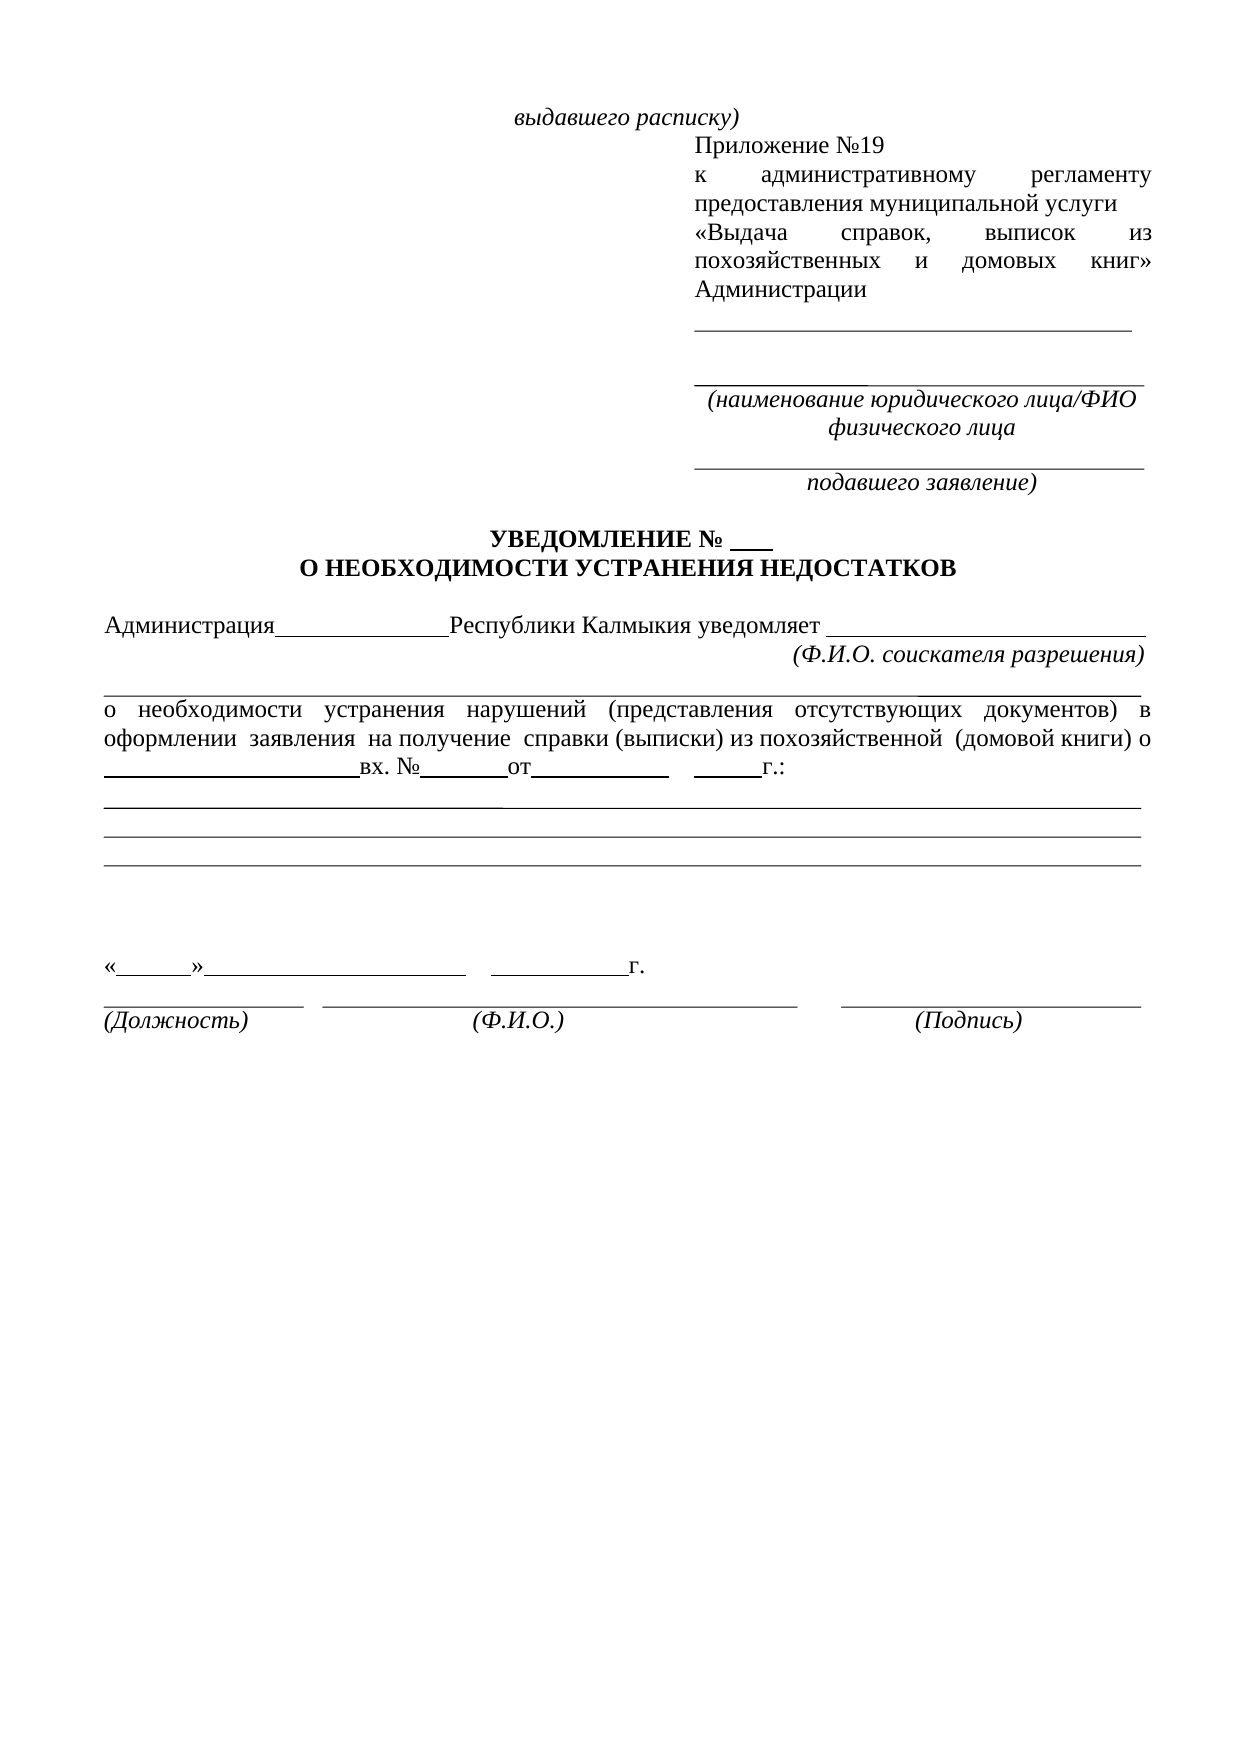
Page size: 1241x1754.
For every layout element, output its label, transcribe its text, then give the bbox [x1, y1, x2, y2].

text « » г. [104, 950, 1176, 979]
text вх. № от г.: [104, 751, 1176, 780]
text Администрация Республики Калмыкия уведомляет [92, 611, 1146, 639]
text (Должность) (Ф.И.О.) (Подпись) [104, 1002, 1176, 1033]
text о необходимости устранения нарушений (представления отсутствующих документов) в [104, 692, 1176, 723]
subtitle УВЕДОМЛЕНИЕ № [92, 524, 1170, 553]
text (наименование юридического лица/ФИО [697, 381, 1146, 412]
text «Выдача справок, выписок из похозяйственных и домовых книг» Администрации [694, 217, 1152, 303]
text к административному регламенту предоставления муниципальной услуги [694, 159, 1152, 217]
text физического лица [697, 412, 1146, 441]
text оформлении заявления на получение справки (выписки) из похозяйственной (домовой книги) о [104, 723, 1176, 751]
text Приложение №19 [694, 130, 1176, 159]
text (Ф.И.О. соискателя разрешения) [92, 639, 1144, 668]
text О НЕОБХОДИМОСТИ УСТРАНЕНИЯ НЕДОСТАТКОВ [109, 553, 1146, 582]
text подавшего заявление) [807, 464, 1176, 496]
text выдавшего расписку) [514, 102, 1176, 130]
